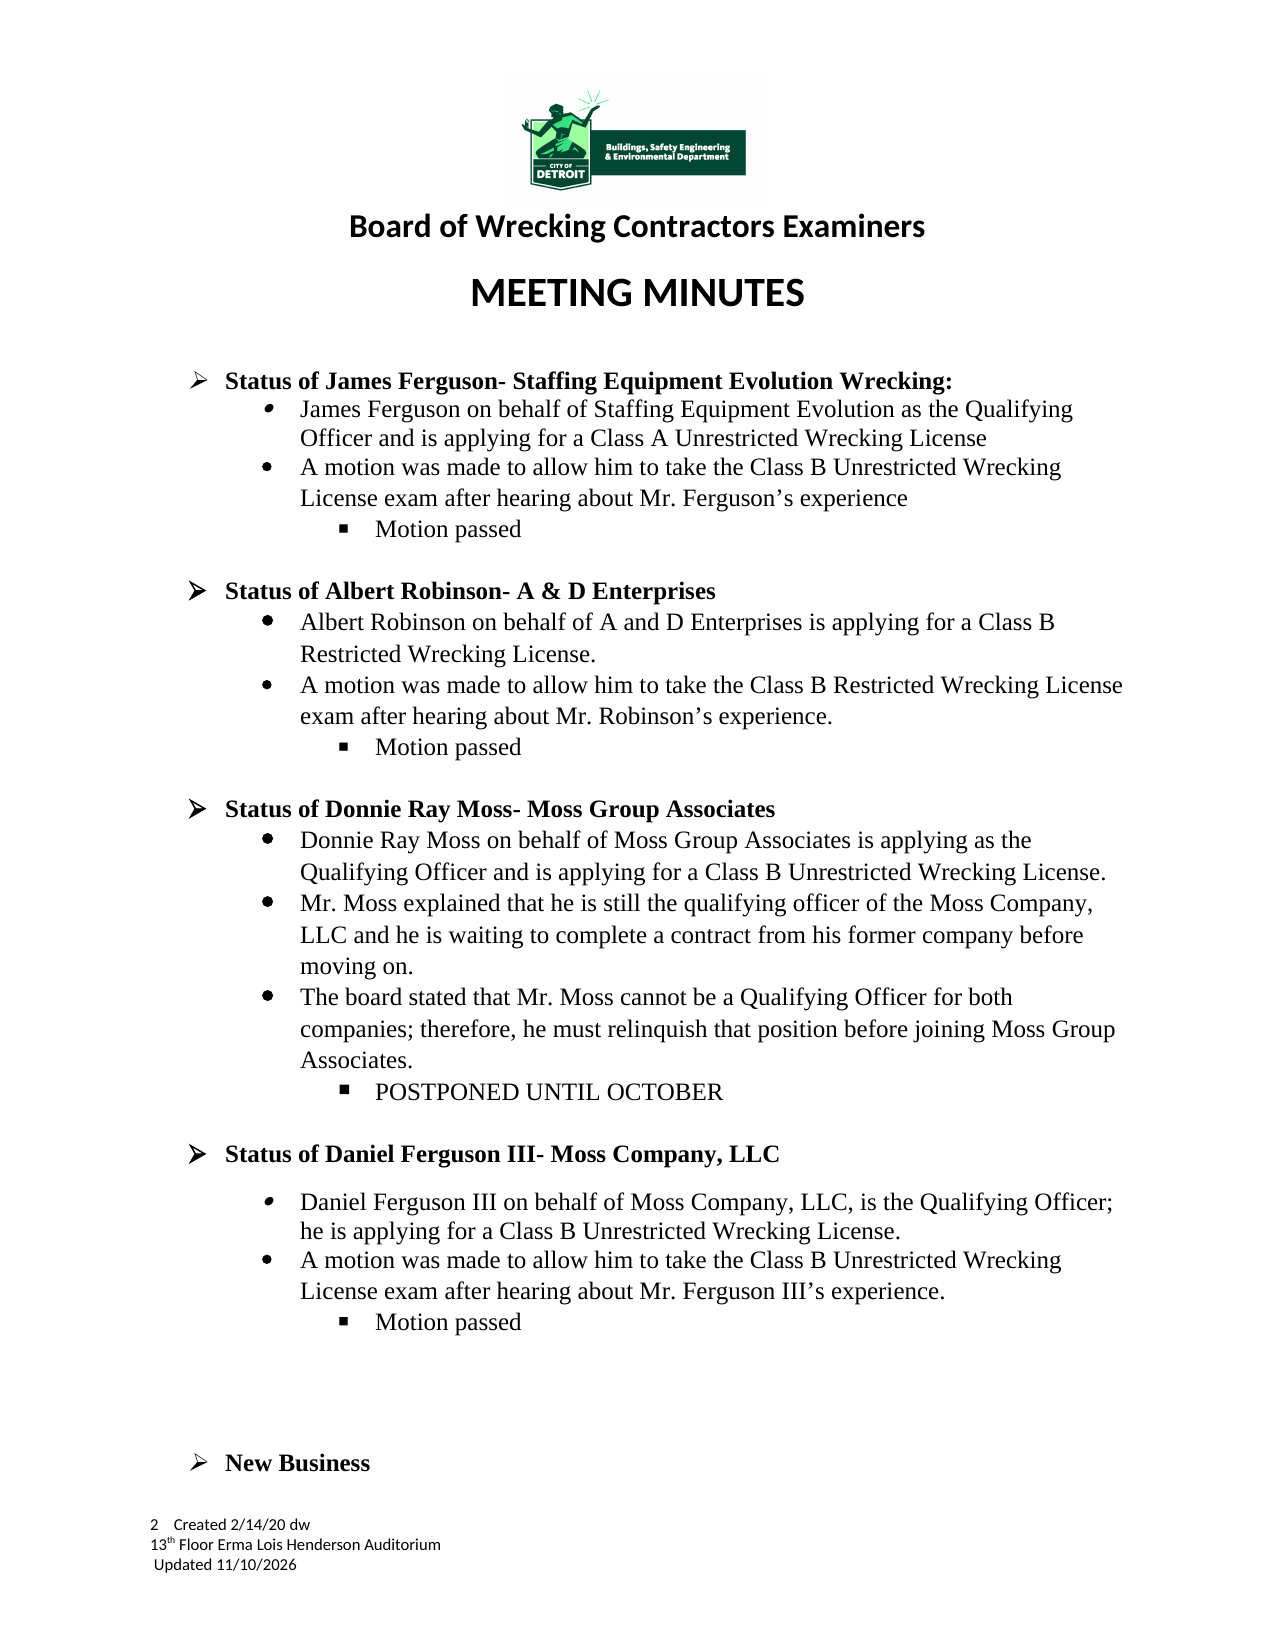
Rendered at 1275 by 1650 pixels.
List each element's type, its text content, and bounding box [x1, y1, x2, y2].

list Status of Albert Robinson- A & D Enterprises [187, 576, 1125, 605]
list A motion was made to allow him to take the Class B Unrestricted Wrecking License exam after hearing about Mr. Ferguson’s experience [262, 452, 1125, 512]
list New Business [187, 1448, 1125, 1476]
list Status of Donnie Ray Moss- Moss Group Associates [187, 794, 1125, 823]
list Motion passed [337, 514, 1125, 543]
list A motion was made to allow him to take the Class B Restricted Wrecking License exam after hearing about Mr. Robinson’s experience. [262, 670, 1125, 730]
list Motion passed [337, 732, 1125, 761]
list POSTPONED UNTIL OCTOBER [337, 1077, 1125, 1106]
list Motion passed [337, 1307, 1125, 1336]
list A motion was made to allow him to take the Class B Unrestricted Wrecking License exam after hearing about Mr. Ferguson III’s experience. [262, 1245, 1125, 1304]
list The board stated that Mr. Moss cannot be a Qualifying Officer for both companies; therefore, he must relinquish that position before joining Moss Group Associates. [262, 982, 1125, 1074]
list Status of James Ferguson- Staffing Equipment Evolution Wrecking: [187, 366, 1125, 394]
list Mr. Moss explained that he is still the qualifying officer of the Moss Company, LLC and he is waiting to complete a contract from his former company before moving on. [262, 888, 1125, 980]
list Status of Daniel Ferguson III- Moss Company, LLC [187, 1139, 1125, 1168]
picture [506, 75, 769, 206]
list James Ferguson on behalf of Staffing Equipment Evolution as the Qualifying Officer and is applying for a Class A Unrestricted Wrecking License [262, 394, 1125, 452]
list Daniel Ferguson III on behalf of Moss Company, LLC, is the Qualifying Officer; he is applying for a Class B Unrestricted Wrecking License. [262, 1187, 1125, 1245]
list Albert Robinson on behalf of A and D Enterprises is applying for a Class B Restricted Wrecking License. [262, 607, 1125, 668]
list Donnie Ray Moss on behalf of Moss Group Associates is applying as the Qualifying Officer and is applying for a Class B Unrestricted Wrecking License. [262, 825, 1125, 886]
